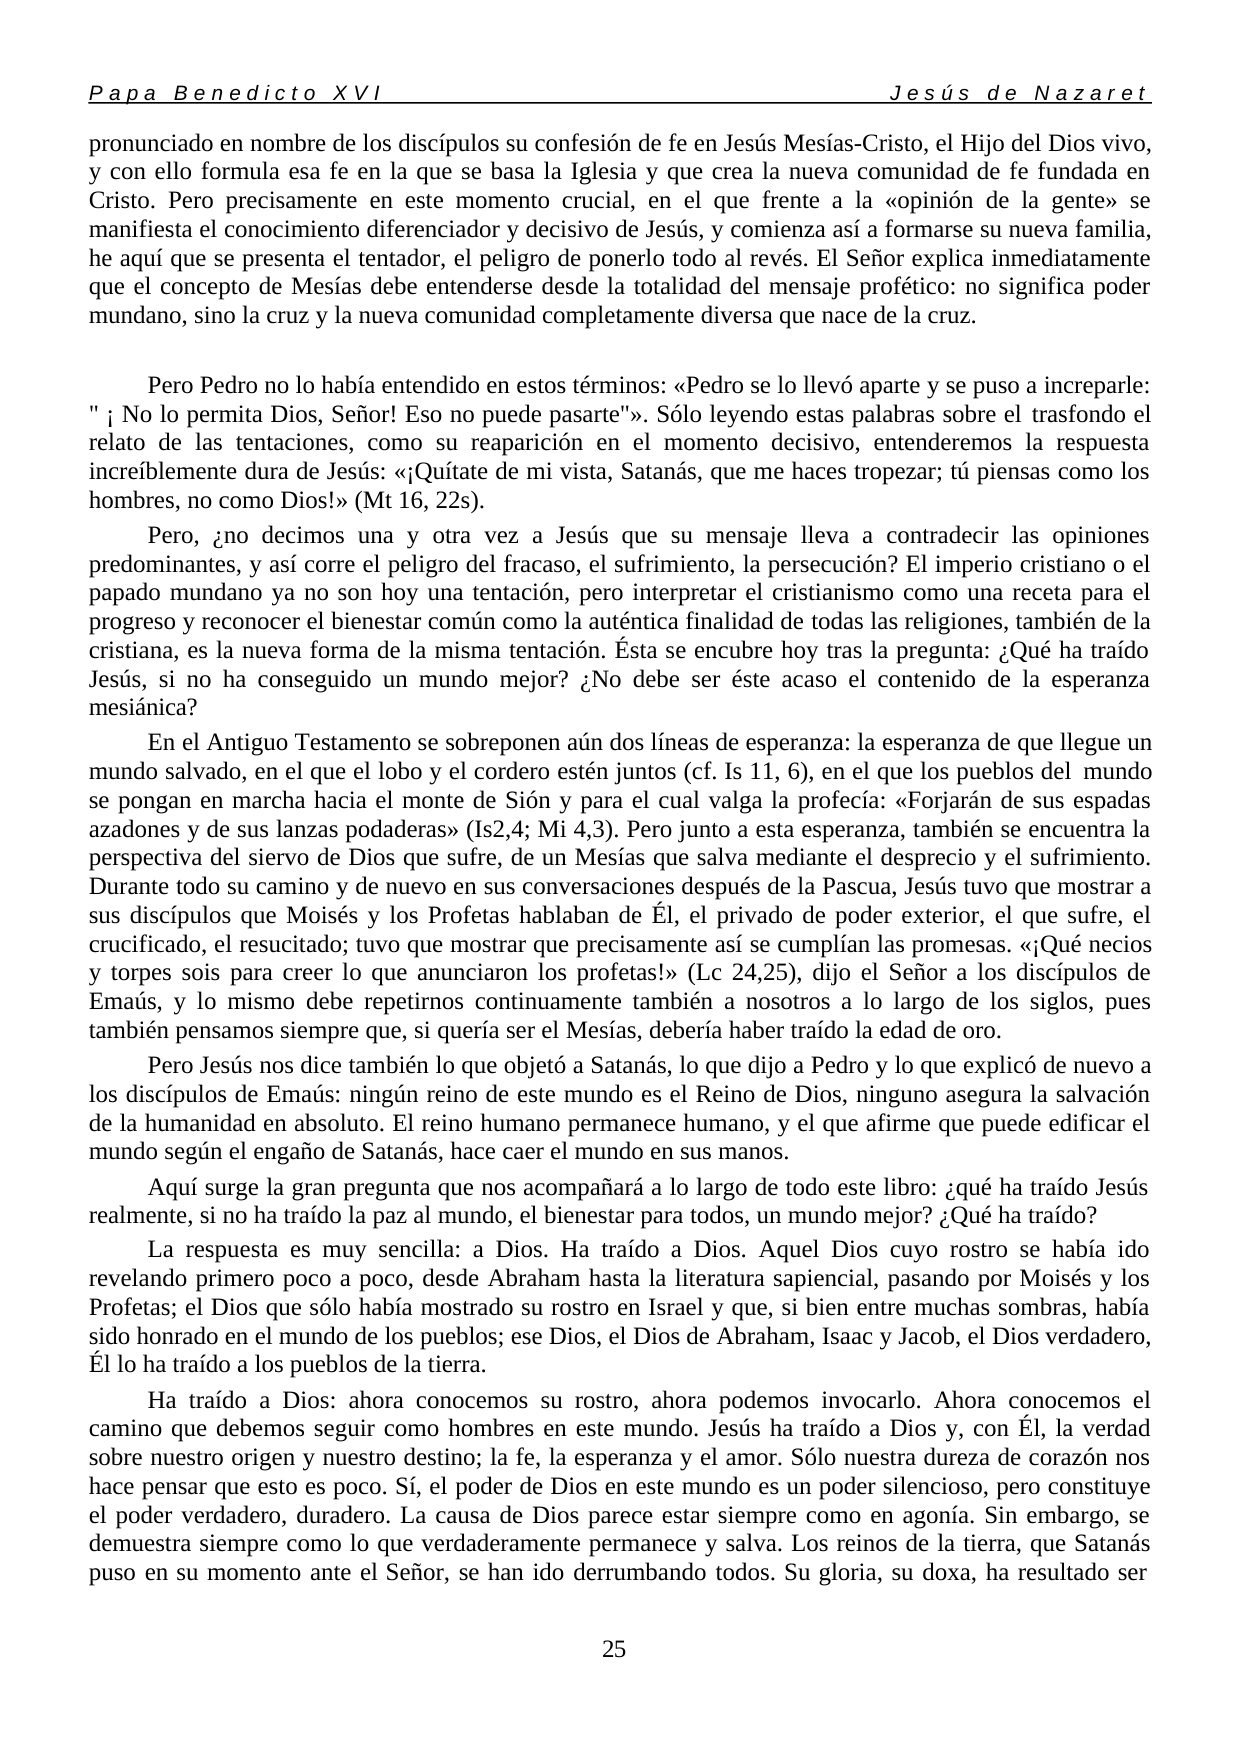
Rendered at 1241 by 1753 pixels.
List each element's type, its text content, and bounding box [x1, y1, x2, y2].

text Pero, ¿no decimos una y otra vez a Jesús que su mensaje lleva a contradecir las opiniones predominantes, y así corre el peligro del fracaso, el sufrimiento, la persecución? El imperio cristiano o el papado mundano ya no son hoy una tentación, pero interpretar el cristianismo como una receta para el progreso y reconocer el bienestar común como la auténtica finalidad de todas las religiones, también de la cristiana, es la nueva forma de la misma tentación. Ésta se encubre hoy tras la pregunta: ¿Qué ha traído Jesús, si no ha conseguido un mundo mejor? ¿No debe ser éste acaso el contenido de la esperanza mesiánica? [88, 520, 1152, 721]
text Aquí surge la gran pregunta que nos acompañará a lo largo de todo este libro: ¿qué ha traído Jesús realmente, si no ha traído la paz al mundo, el bienestar para todos, un mundo mejor? ¿Qué ha traído? [88, 1172, 1151, 1229]
text Ha traído a Dios: ahora conocemos su rostro, ahora podemos invocarlo. Ahora conocemos el camino que debemos seguir como hombres en este mundo. Jesús ha traído a Dios y, con Él, la verdad sobre nuestro origen y nuestro destino; la fe, la esperanza y el amor. Sólo nuestra dureza de corazón nos hace pensar que esto es poco. Sí, el poder de Dios en este mundo es un poder silencioso, pero constituye el poder verdadero, duradero. La causa de Dios parece estar siempre como en agonía. Sin embargo, se demuestra siempre como lo que verdaderamente permanece y salva. Los reinos de la tierra, que Satanás puso en su momento ante el Señor, se han ido derrumbando todos. Su gloria, su doxa, ha resultado ser [88, 1385, 1151, 1586]
text pronunciado en nombre de los discípulos su confesión de fe en Jesús Mesías-Cristo, el Hijo del Dios vivo, y con ello formula esa fe en la que se basa la Iglesia y que crea la nueva comunidad de fe fundada en Cristo. Pero precisamente en este momento crucial, en el que frente a la «opinión de la gente» se manifiesta el conocimiento diferenciador y decisivo de Jesús, y comienza así a formarse su nueva familia, he aquí que se presenta el tentador, el peligro de ponerlo todo al revés. El Señor explica inmediatamente que el concepto de Mesías debe entenderse desde la totalidad del mensaje profético: no significa poder mundano, sino la cruz y la nueva comunidad completamente diversa que nace de la cruz. [88, 128, 1152, 329]
text En el Antiguo Testamento se sobreponen aún dos líneas de esperanza: la esperanza de que llegue un mundo salvado, en el que el lobo y el cordero estén juntos (cf. Is 11, 6), en el que los pueblos del mundo se pongan en marcha hacia el monte de Sión y para el cual valga la profecía: «Forjarán de sus espadas azadones y de sus lanzas podaderas» (Is2,4; Mi 4,3). Pero junto a esta esperanza, también se encuentra la perspectiva del siervo de Dios que sufre, de un Mesías que salva mediante el desprecio y el sufrimiento. Durante todo su camino y de nuevo en sus conversaciones después de la Pascua, Jesús tuvo que mostrar a sus discípulos que Moisés y los Profetas hablaban de Él, el privado de poder exterior, el que sufre, el crucificado, el resucitado; tuvo que mostrar que precisamente así se cumplían las promesas. «¡Qué necios y torpes sois para creer lo que anunciaron los profetas!» (Lc 24,25), dijo el Señor a los discípulos de Emaús, y lo mismo debe repetirnos continuamente también a nosotros a lo largo de los siglos, pues también pensamos siempre que, si quería ser el Mesías, debería haber traído la edad de oro. [88, 727, 1153, 1044]
text Pero Jesús nos dice también lo que objetó a Satanás, lo que dijo a Pedro y lo que explicó de nuevo a los discípulos de Emaús: ningún reino de este mundo es el Reino de Dios, ninguno asegura la salvación de la humanidad en absoluto. El reino humano permanece humano, y el que afirme que puede edificar el mundo según el engaño de Satanás, hace caer el mundo en sus manos. [88, 1050, 1152, 1165]
text Pero Pedro no lo había entendido en estos términos: «Pedro se lo llevó aparte y se puso a increparle: " ¡ No lo permita Dios, Señor! Eso no puede pasarte"». Sólo leyendo estas palabras sobre el trasfondo el relato de las tentaciones, como su reaparición en el momento decisivo, entenderemos la respuesta increíblemente dura de Jesús: «¡Quítate de mi vista, Satanás, que me haces tropezar; tú piensas como los hombres, no como Dios!» (Mt 16, 22s). [88, 370, 1152, 514]
text La respuesta es muy sencilla: a Dios. Ha traído a Dios. Aquel Dios cuyo rostro se había ido revelando primero poco a poco, desde Abraham hasta la literatura sapiencial, pasando por Moisés y los Profetas; el Dios que sólo había mostrado su rostro en Israel y que, si bien entre muchas sombras, había sido honrado en el mundo de los pueblos; ese Dios, el Dios de Abraham, Isaac y Jacob, el Dios verdadero, Él lo ha traído a los pueblos de la tierra. [88, 1234, 1152, 1378]
